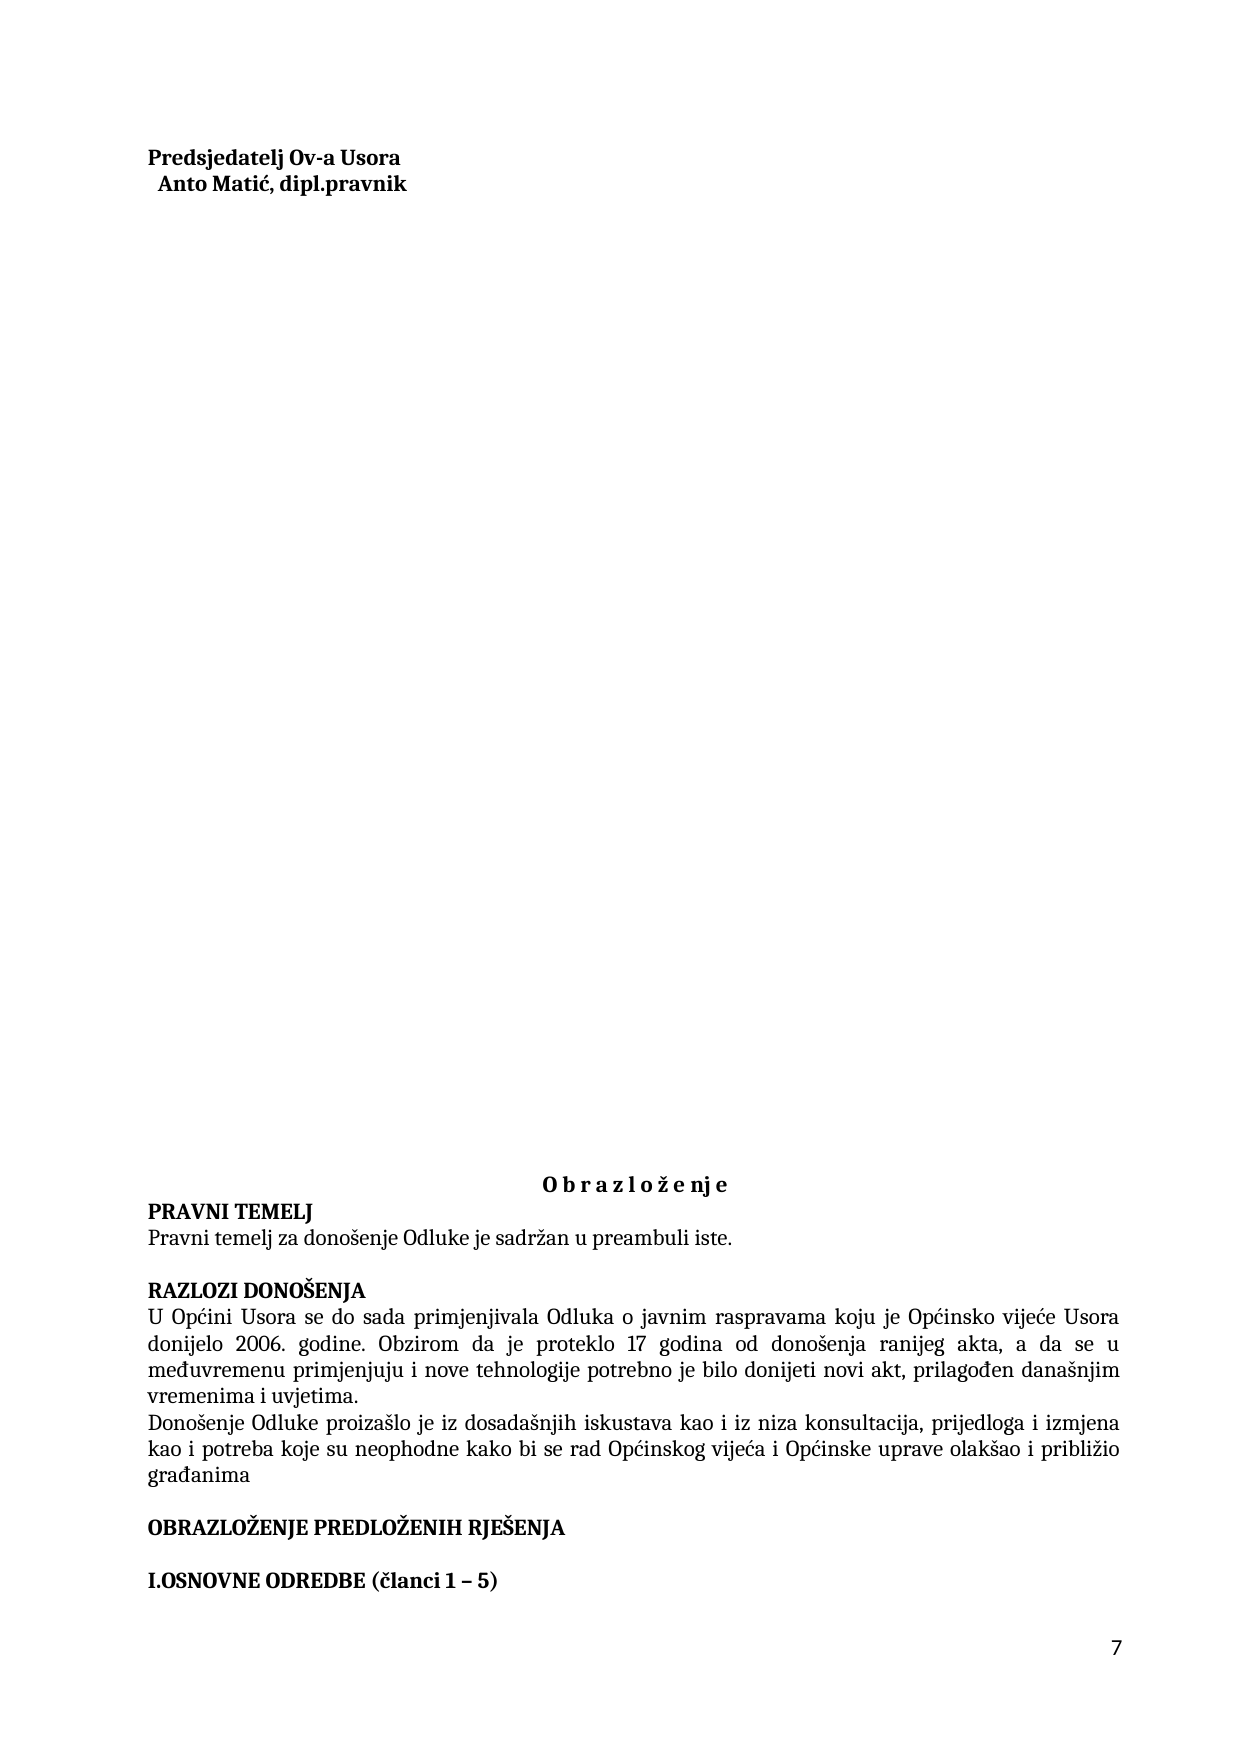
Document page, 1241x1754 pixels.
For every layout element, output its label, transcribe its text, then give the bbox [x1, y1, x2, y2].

text PRAVNI TEMELJ [148, 1199, 1122, 1225]
text I.OSNOVNE ODREDBE (članci 1 – 5) [148, 1568, 1122, 1594]
text Donošenje Odluke proizašlo je iz dosadašnjih iskustava kao i iz niza konsultacija, prijedloga i izmjena kao i potreba koje su neophodne kako bi se rad Općinskog vijeća i Općinske uprave olakšao i približio građanima [148, 1409, 1122, 1488]
text OBRAZLOŽENJE PREDLOŽENIH RJEŠENJA [148, 1515, 1122, 1541]
text Predsjedatelj Ov-a Usora [148, 144, 1122, 171]
text O b r a z l o ž e nj e [148, 1172, 1122, 1199]
text Anto Matić, dipl.pravnik [148, 171, 1122, 197]
text Pravni temelj za donošenje Odluke je sadržan u preambuli iste. [148, 1225, 1122, 1251]
text U Općini Usora se do sada primjenjivala Odluka o javnim raspravama koju je Općinsko vijeće Usora donijelo 2006. godine. Obzirom da je proteklo 17 godina od donošenja ranijeg akta, a da se u međuvremenu primjenjuju i nove tehnologije potrebno je bilo donijeti novi akt, prilagođen današnjim vremenima i uvjetima. [148, 1304, 1122, 1409]
text RAZLOZI DONOŠENJA [148, 1278, 1122, 1304]
